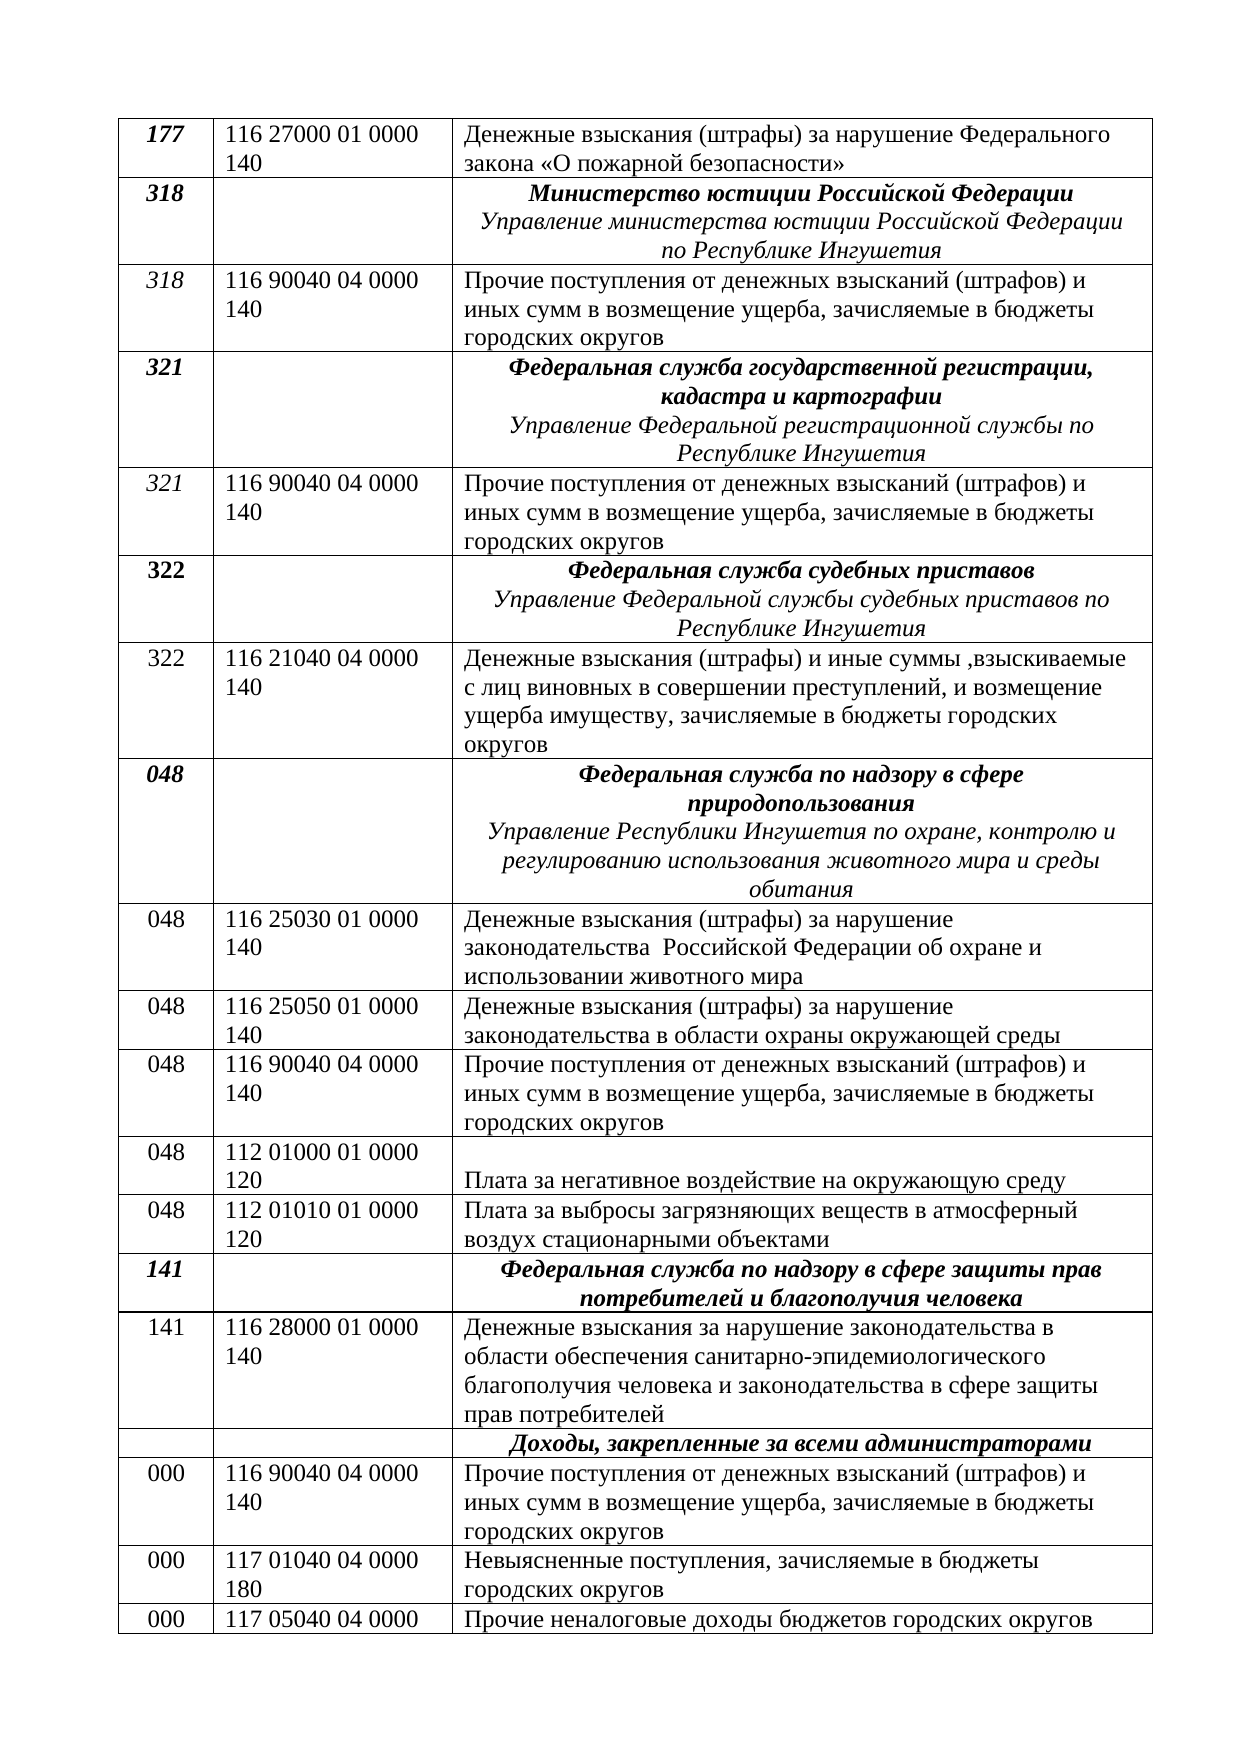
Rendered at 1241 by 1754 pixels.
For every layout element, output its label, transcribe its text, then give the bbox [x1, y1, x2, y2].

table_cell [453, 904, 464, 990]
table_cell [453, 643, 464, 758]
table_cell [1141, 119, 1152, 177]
table_cell 321 [119, 352, 213, 467]
table_cell 048 [119, 759, 213, 903]
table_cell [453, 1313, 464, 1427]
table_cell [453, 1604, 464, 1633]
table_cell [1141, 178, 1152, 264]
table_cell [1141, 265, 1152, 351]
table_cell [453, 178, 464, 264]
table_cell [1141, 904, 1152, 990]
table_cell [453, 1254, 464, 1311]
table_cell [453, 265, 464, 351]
table_cell 048 [119, 991, 213, 1048]
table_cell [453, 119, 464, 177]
table_cell 177 [119, 119, 213, 177]
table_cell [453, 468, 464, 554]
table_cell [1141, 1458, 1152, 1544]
table_cell 318 [119, 178, 213, 264]
table_cell 048 [119, 1050, 213, 1136]
table_cell [214, 759, 452, 903]
table_cell 322 [119, 643, 213, 758]
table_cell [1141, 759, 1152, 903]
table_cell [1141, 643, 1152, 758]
table_cell 318 [119, 265, 213, 351]
table_cell 141 [119, 1313, 213, 1427]
table_cell 000 [119, 1546, 213, 1603]
table_cell 322 [119, 556, 213, 642]
table_cell 000 [119, 1458, 213, 1544]
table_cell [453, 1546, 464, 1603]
table_cell Плата за негативное воздействие на окружающую среду [453, 1137, 1152, 1194]
table_cell [214, 178, 452, 264]
table_cell [214, 1254, 452, 1311]
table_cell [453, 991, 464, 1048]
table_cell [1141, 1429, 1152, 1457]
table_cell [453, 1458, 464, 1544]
table_cell 116 25030 01 0000 140 [214, 904, 452, 990]
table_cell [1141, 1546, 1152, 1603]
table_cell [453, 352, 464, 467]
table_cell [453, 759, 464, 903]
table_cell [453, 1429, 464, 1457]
table_cell [202, 1429, 213, 1457]
table_cell [441, 1429, 452, 1457]
table_cell 116 28000 01 0000 140 [214, 1313, 452, 1427]
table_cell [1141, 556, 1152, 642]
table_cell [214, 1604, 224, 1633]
table_cell 048 [119, 1137, 213, 1194]
table_cell [119, 1429, 130, 1457]
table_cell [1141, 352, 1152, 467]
table_cell 321 [119, 468, 213, 554]
table_cell [214, 352, 452, 467]
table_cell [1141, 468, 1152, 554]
table_cell 116 21040 04 0000 140 [214, 643, 452, 758]
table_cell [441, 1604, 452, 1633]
table_cell 048 [119, 1195, 213, 1253]
table_cell 116 90040 04 0000 140 [214, 1458, 452, 1544]
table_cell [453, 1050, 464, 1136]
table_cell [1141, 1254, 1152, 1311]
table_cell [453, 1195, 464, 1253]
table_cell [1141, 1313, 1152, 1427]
table_cell [214, 1429, 224, 1457]
table_cell 116 90040 04 0000 140 [214, 1050, 452, 1136]
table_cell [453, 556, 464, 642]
table_cell [214, 556, 452, 642]
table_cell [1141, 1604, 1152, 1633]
table_cell 048 [119, 904, 213, 990]
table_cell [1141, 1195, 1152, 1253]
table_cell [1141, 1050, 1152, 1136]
table_cell 141 [119, 1254, 213, 1311]
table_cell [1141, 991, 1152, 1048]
table_cell 116 90040 04 0000 140 [214, 265, 452, 351]
table_cell 116 90040 04 0000 140 [214, 468, 452, 554]
